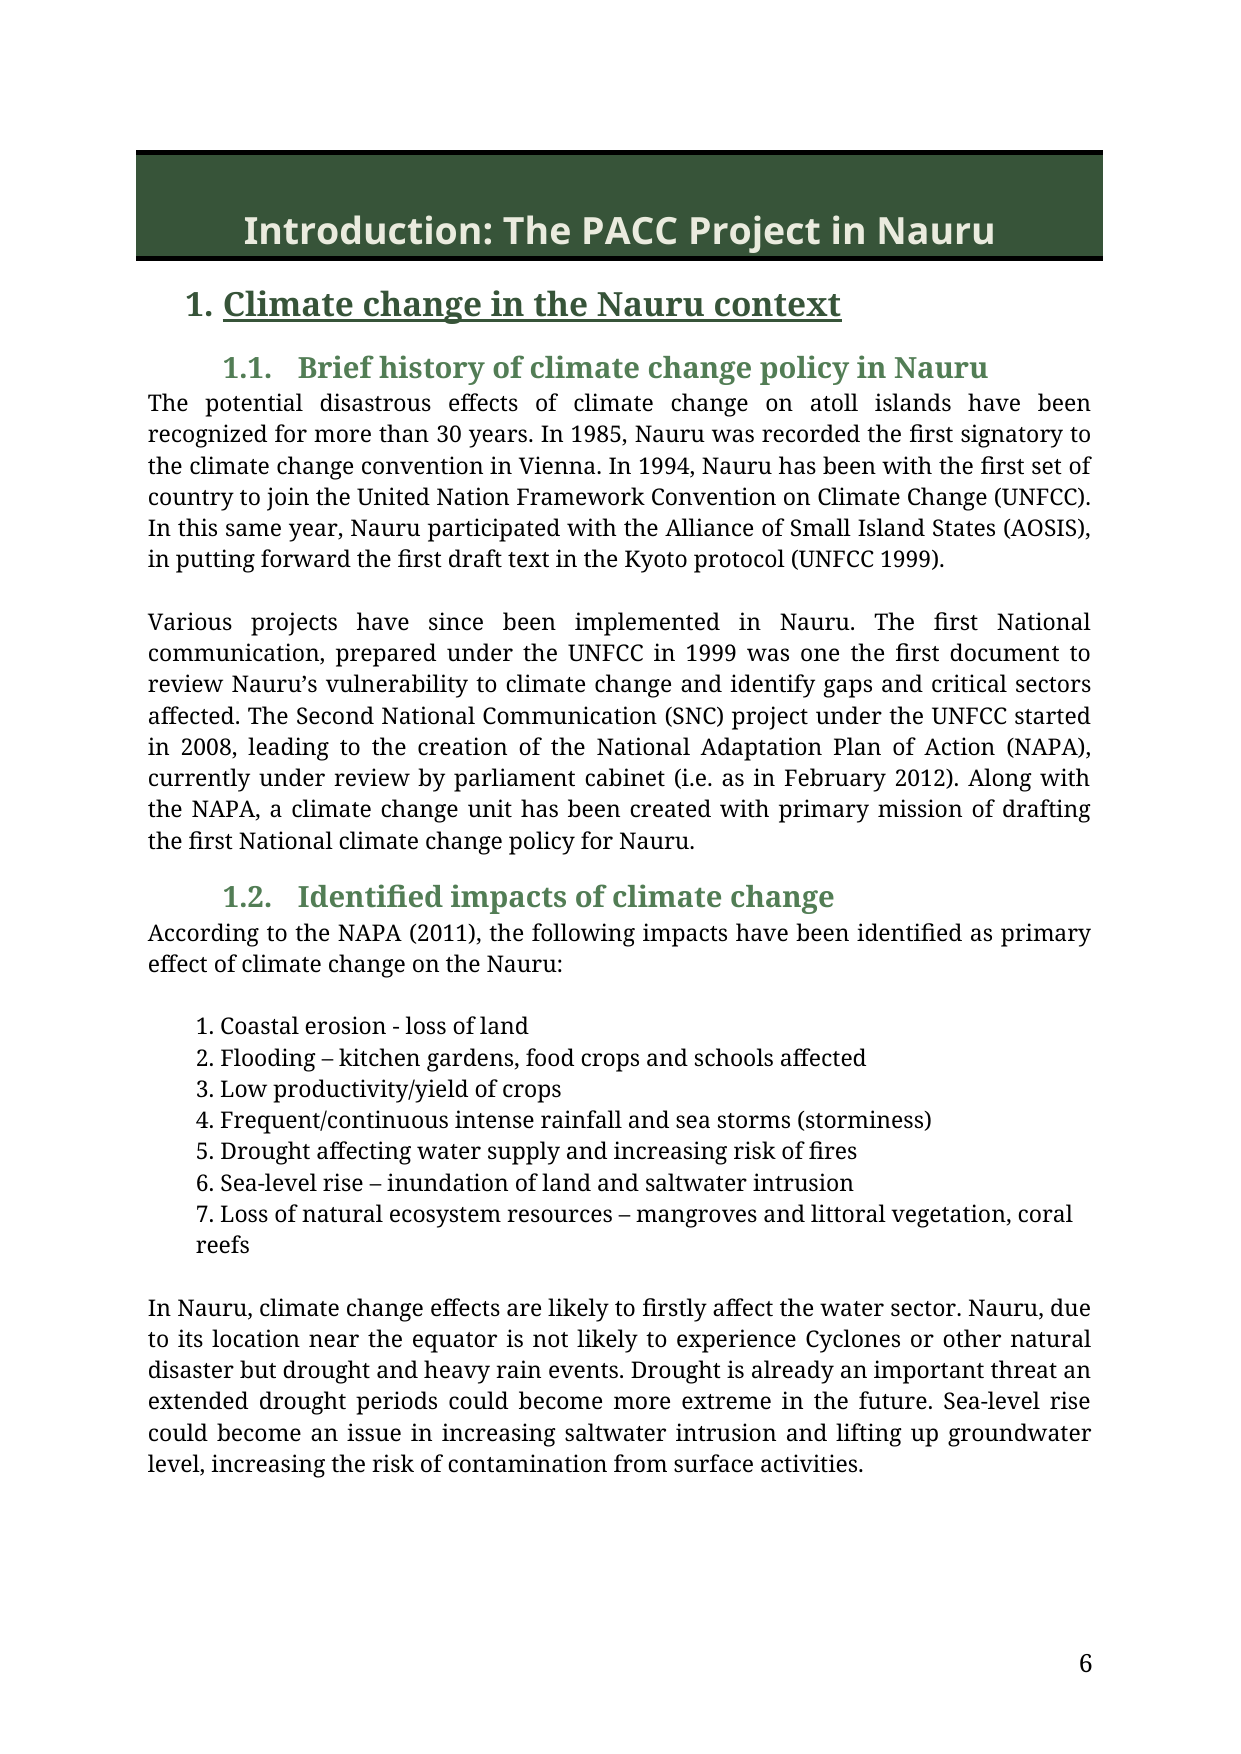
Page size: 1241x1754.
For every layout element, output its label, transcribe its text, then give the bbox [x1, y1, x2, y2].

text According to the NAPA (2011), the following impacts have been identified as primary effect of climate change on the Nauru: [148, 916, 1092, 979]
list 2. Flooding – kitchen gardens, food crops and schools affected [196, 1041, 1092, 1073]
list 1. Coastal erosion - loss of land [196, 1010, 1092, 1041]
subtitle Climate change in the Nauru context [185, 281, 1092, 327]
subtitle Identified impacts of climate change [223, 877, 1092, 916]
list 5. Drought affecting water supply and increasing risk of fires [196, 1135, 1092, 1166]
list 6. Sea-level rise – inundation of land and saltwater intrusion [196, 1166, 1092, 1198]
text The potential disastrous effects of climate change on atoll islands have been recognized for more than 30 years. In 1985, Nauru was recorded the first signatory to the climate change convention in Vienna. In 1994, Nauru has been with the first set of country to join the United Nation Framework Convention on Climate Change (UNFCC). In this same year, Nauru participated with the Alliance of Small Island States (AOSIS), in putting forward the first draft text in the Kyoto protocol (UNFCC 1999). [148, 387, 1092, 575]
subtitle Brief history of climate change policy in Nauru [223, 347, 1092, 387]
table_header Introduction: The PACC Project in Nauru [136, 155, 1103, 256]
text In Nauru, climate change effects are likely to firstly affect the water sector. Nauru, due to its location near the equator is not likely to experience Cyclones or other natural disaster but drought and heavy rain events. Drought is already an important threat an extended drought periods could become more extreme in the future. Sea-level rise could become an issue in increasing saltwater intrusion and lifting up groundwater level, increasing the risk of contamination from surface activities. [148, 1291, 1092, 1479]
text Various projects have since been implemented in Nauru. The first National communication, prepared under the UNFCC in 1999 was one the first document to review Nauru’s vulnerability to climate change and identify gaps and critical sectors affected. The Second National Communication (SNC) project under the UNFCC started in 2008, leading to the creation of the National Adaptation Plan of Action (NAPA), currently under review by parliament cabinet (i.e. as in February 2012). Along with the NAPA, a climate change unit has been created with primary mission of drafting the first National climate change policy for Nauru. [148, 606, 1092, 856]
list 4. Frequent/continuous intense rainfall and sea storms (storminess) [196, 1104, 1092, 1135]
list 7. Loss of natural ecosystem resources – mangroves and littoral vegetation, coral reefs [196, 1198, 1092, 1260]
list 3. Low productivity/yield of crops [196, 1073, 1092, 1104]
